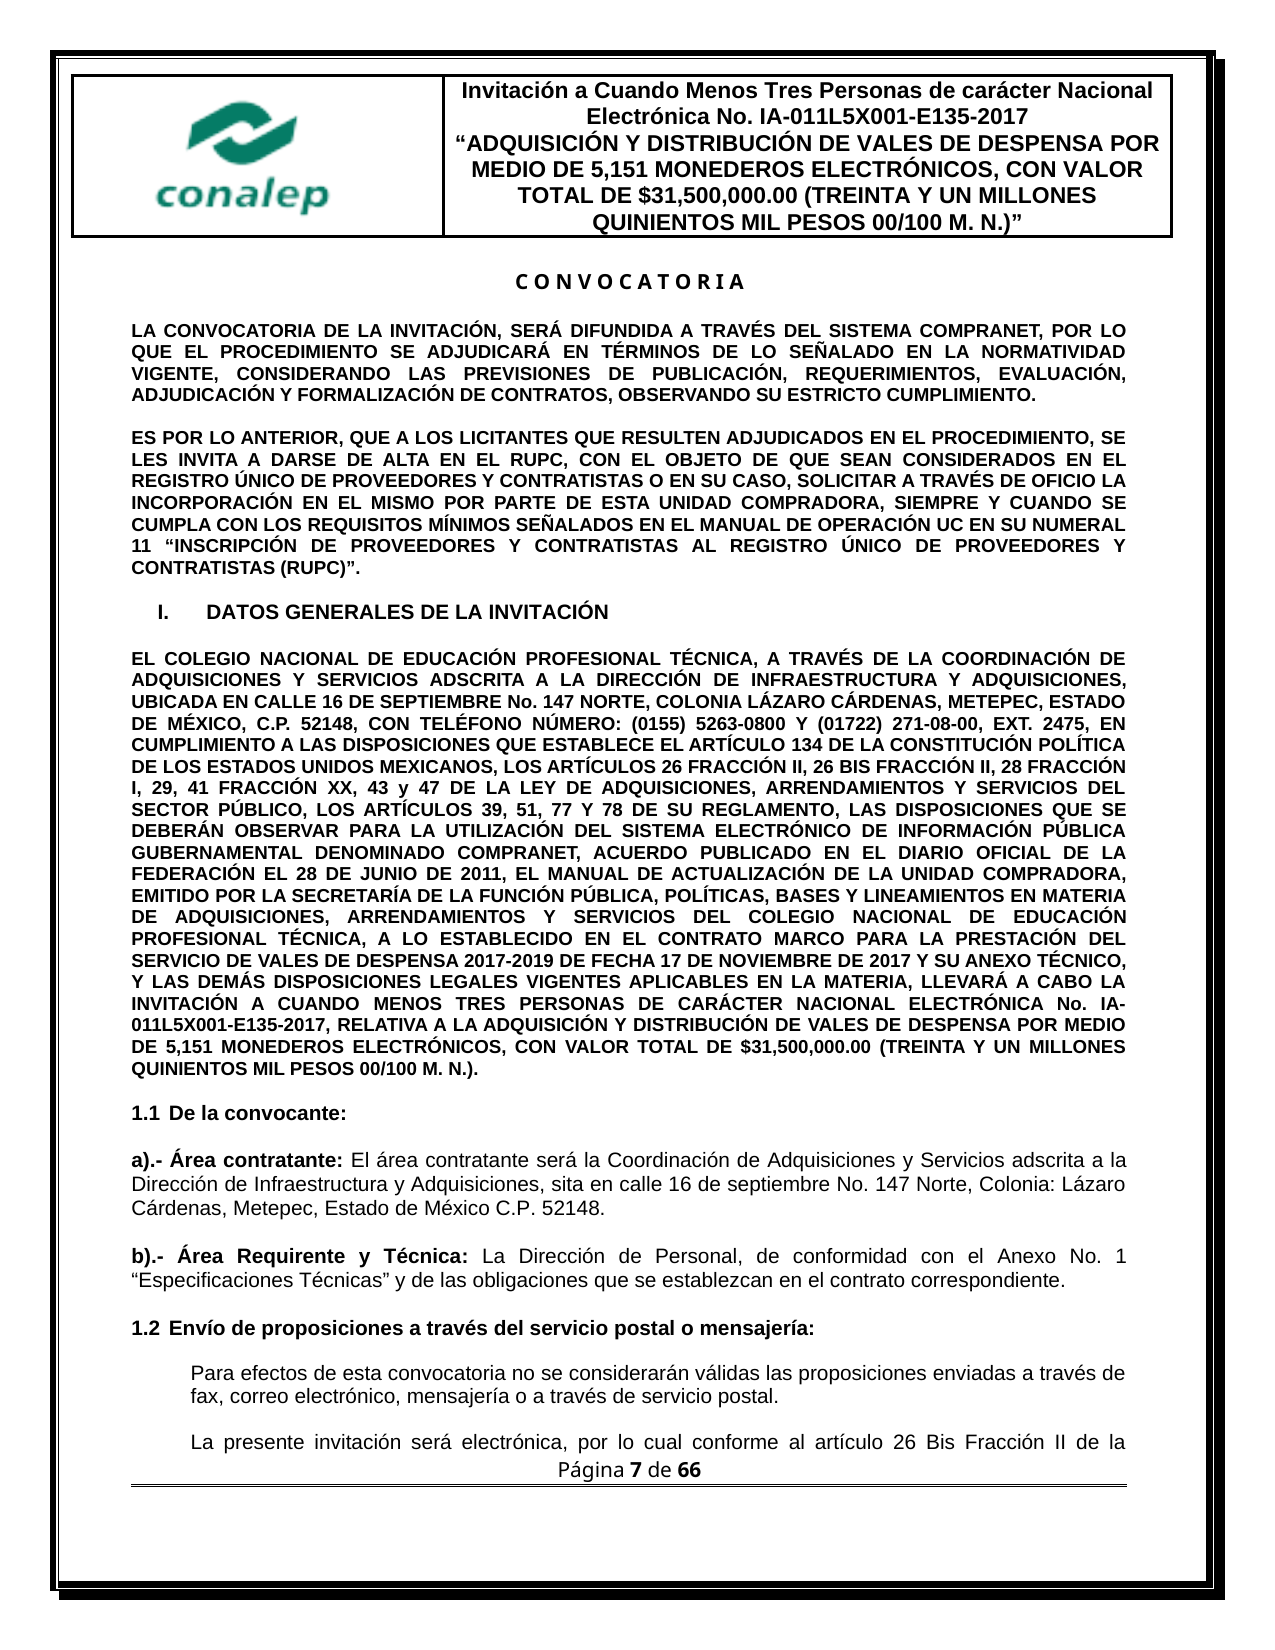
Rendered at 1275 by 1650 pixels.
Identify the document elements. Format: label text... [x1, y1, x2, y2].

text b).- Área Requirente y Técnica: La Dirección de Personal, de conformidad con el Anexo No. 1 “Especificaciones Técnicas” y de las obligaciones que se establezcan en el contrato correspondiente. [131, 1244, 1127, 1292]
text a).- Área contratante: El área contratante será la Coordinación de Adquisiciones y Servicios adscrita a la Dirección de Infraestructura y Adquisiciones, sita en calle 16 de septiembre No. 147 Norte, Colonia: Lázaro Cárdenas, Metepec, Estado de México C.P. 52148. [131, 1148, 1127, 1220]
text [190, 1431, 1127, 1454]
text EL COLEGIO NACIONAL DE EDUCACIÓN PROFESIONAL TÉCNICA, A TRAVÉS DE LA COORDINACIÓN DE ADQUISICIONES Y SERVICIOS ADSCRITA A LA DIRECCIÓN DE INFRAESTRUCTURA Y ADQUISICIONES, UBICADA EN CALLE 16 DE SEPTIEMBRE No. 147 NORTE, COLONIA LÁZARO CÁRDENAS, METEPEC, ESTADO DE MÉXICO, C.P. 52148, CON TELÉFONO NÚMERO: (0155) 5263-0800 Y (01722) 271-08-00, EXT. 2475, EN CUMPLIMIENTO A LAS DISPOSICIONES QUE ESTABLECE EL ARTÍCULO 134 DE LA CONSTITUCIÓN POLÍTICA DE LOS ESTADOS UNIDOS MEXICANOS, LOS ARTÍCULOS 26 FRACCIÓN II, 26 BIS FRACCIÓN II, 28 FRACCIÓN I, 29, 41 FRACCIÓN XX, 43 y 47 DE LA LEY DE ADQUISICIONES, ARRENDAMIENTOS Y SERVICIOS DEL SECTOR PÚBLICO, LOS ARTÍCULOS 39, 51, 77 Y 78 DE SU REGLAMENTO, LAS DISPOSICIONES QUE SE DEBERÁN OBSERVAR PARA LA UTILIZACIÓN DEL SISTEMA ELECTRÓNICO DE INFORMACIÓN PÚBLICA GUBERNAMENTAL DENOMINADO COMPRANET, ACUERDO PUBLICADO EN EL DIARIO OFICIAL DE LA FEDERACIÓN EL 28 DE JUNIO DE 2011, EL MANUAL DE ACTUALIZACIÓN DE LA UNIDAD COMPRADORA, EMITIDO POR LA SECRETARÍA DE LA FUNCIÓN PÚBLICA, POLÍTICAS, BASES Y LINEAMIENTOS EN MATERIA DE ADQUISICIONES, ARRENDAMIENTOS Y SERVICIOS DEL COLEGIO NACIONAL DE EDUCACIÓN PROFESIONAL TÉCNICA, A LO ESTABLECIDO EN EL CONTRATO MARCO PARA LA PRESTACIÓN DEL SERVICIO DE VALES DE DESPENSA 2017-2019 DE FECHA 17 DE NOVIEMBRE DE 2017 Y SU ANEXO TÉCNICO, Y LAS DEMÁS DISPOSICIONES LEGALES VIGENTES APLICABLES EN LA MATERIA, LLEVARÁ A CABO LA INVITACIÓN A CUANDO MENOS TRES PERSONAS DE CARÁCTER NACIONAL ELECTRÓNICA No. IA-011L5X001-E135-2017, RELATIVA A LA ADQUISICIÓN Y DISTRIBUCIÓN DE VALES DE DESPENSA POR MEDIO DE 5,151 MONEDEROS ELECTRÓNICOS, CON VALOR TOTAL DE $31,500,000.00 (TREINTA Y UN MILLONES QUINIENTOS MIL PESOS 00/100 M. N.). [131, 648, 1127, 1079]
list DATOS GENERALES DE LA INVITACIÓN [169, 600, 1127, 624]
text Para efectos de esta convocatoria no se considerarán válidas las proposiciones enviadas a través de fax, correo electrónico, mensajería o a través de servicio postal. [190, 1363, 1127, 1408]
list De la convocante: [131, 1100, 1127, 1124]
text LA CONVOCATORIA DE LA INVITACIÓN, SERÁ DIFUNDIDA A TRAVÉS DEL SISTEMA COMPRANET, POR LO QUE EL PROCEDIMIENTO SE ADJUDICARÁ EN TÉRMINOS DE LO SEÑALADO EN LA NORMATIVIDAD VIGENTE, CONSIDERANDO LAS PREVISIONES DE PUBLICACIÓN, REQUERIMIENTOS, EVALUACIÓN, ADJUDICACIÓN Y FORMALIZACIÓN DE CONTRATOS, OBSERVANDO SU ESTRICTO CUMPLIMIENTO. [131, 319, 1127, 406]
text ES POR LO ANTERIOR, QUE A LOS LICITANTES QUE RESULTEN ADJUDICADOS EN EL PROCEDIMIENTO, SE LES INVITA A DARSE DE ALTA EN EL RUPC, CON EL OBJETO DE QUE SEAN CONSIDERADOS EN EL REGISTRO ÚNICO DE PROVEEDORES Y CONTRATISTAS O EN SU CASO, SOLICITAR A TRAVÉS DE OFICIO LA INCORPORACIÓN EN EL MISMO POR PARTE DE ESTA UNIDAD COMPRADORA, SIEMPRE Y CUANDO SE CUMPLA CON LOS REQUISITOS MÍNIMOS SEÑALADOS EN EL MANUAL DE OPERACIÓN UC EN SU NUMERAL 11 “INSCRIPCIÓN DE PROVEEDORES Y CONTRATISTAS AL REGISTRO ÚNICO DE PROVEEDORES Y CONTRATISTAS (RUPC)”. [131, 427, 1127, 578]
list Envío de proposiciones a través del servicio postal o mensajería: [131, 1316, 1127, 1340]
text C O N V O C A T O R I A [131, 267, 1127, 295]
